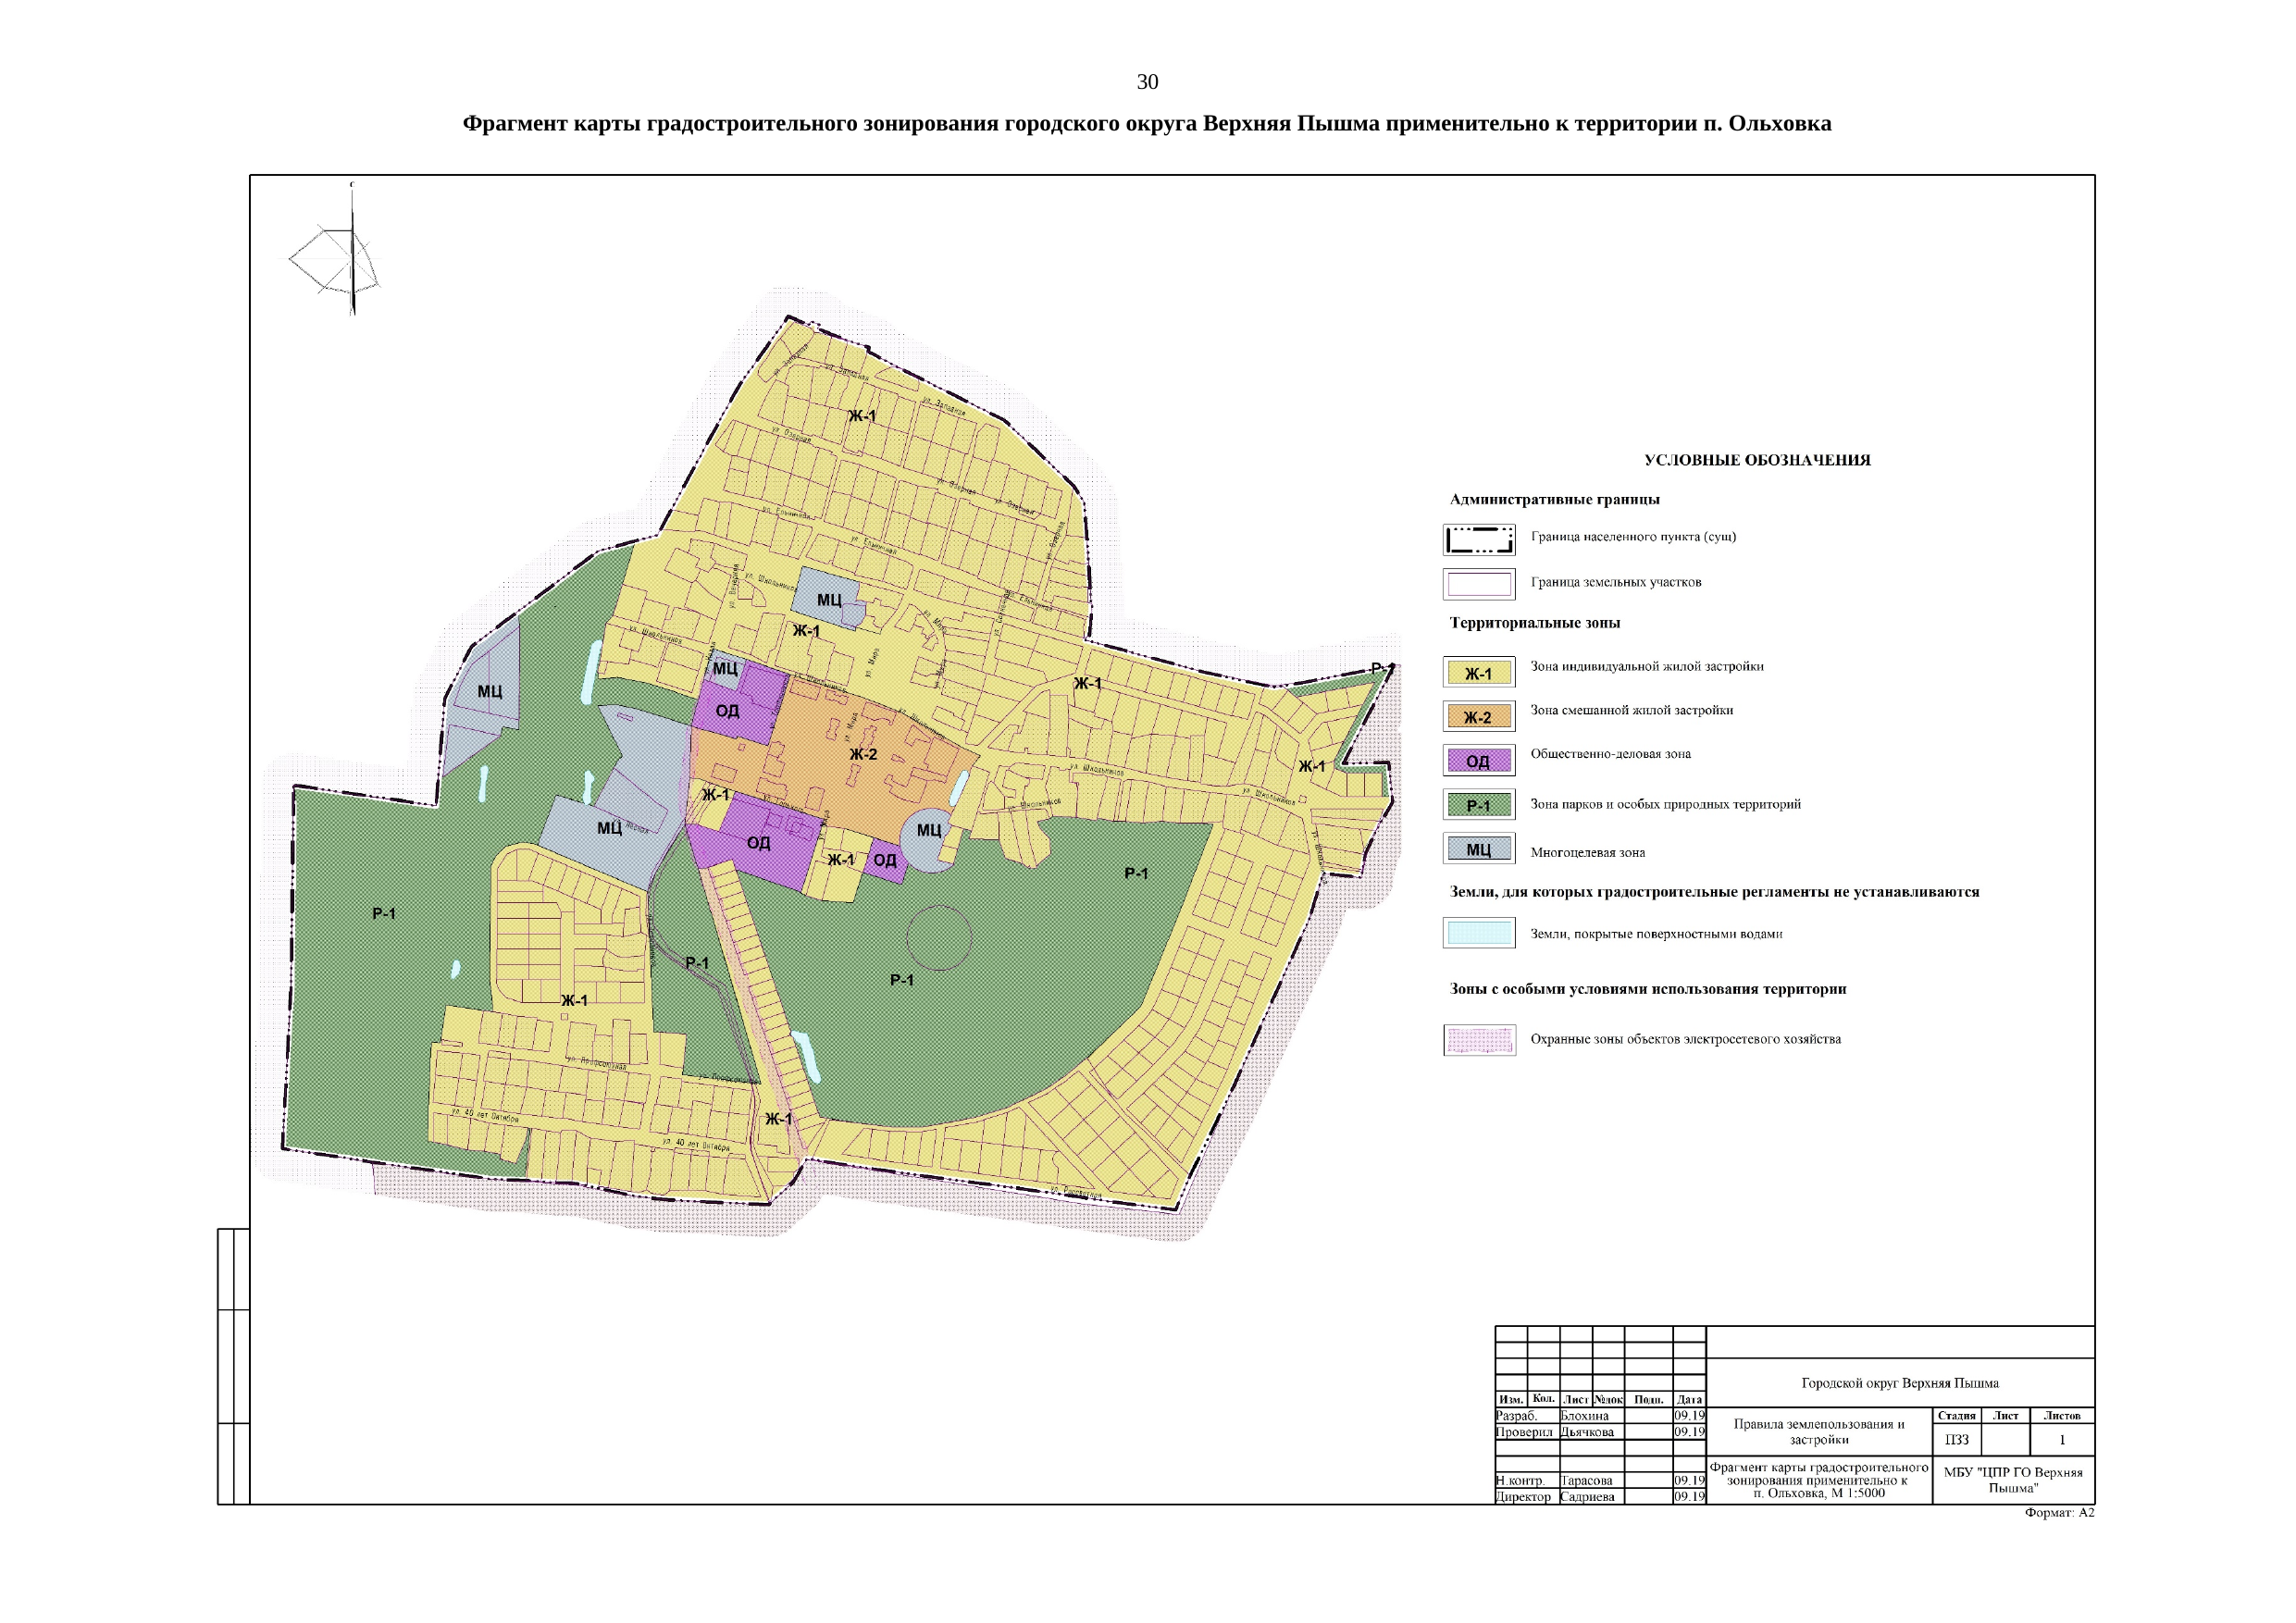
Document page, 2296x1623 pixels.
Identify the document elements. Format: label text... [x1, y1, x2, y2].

text Фрагмент карты градостроительного зонирования городского округа Верхняя Пышма применительно к территории п. Ольховка [43, 109, 2252, 136]
picture [185, 159, 2110, 1520]
